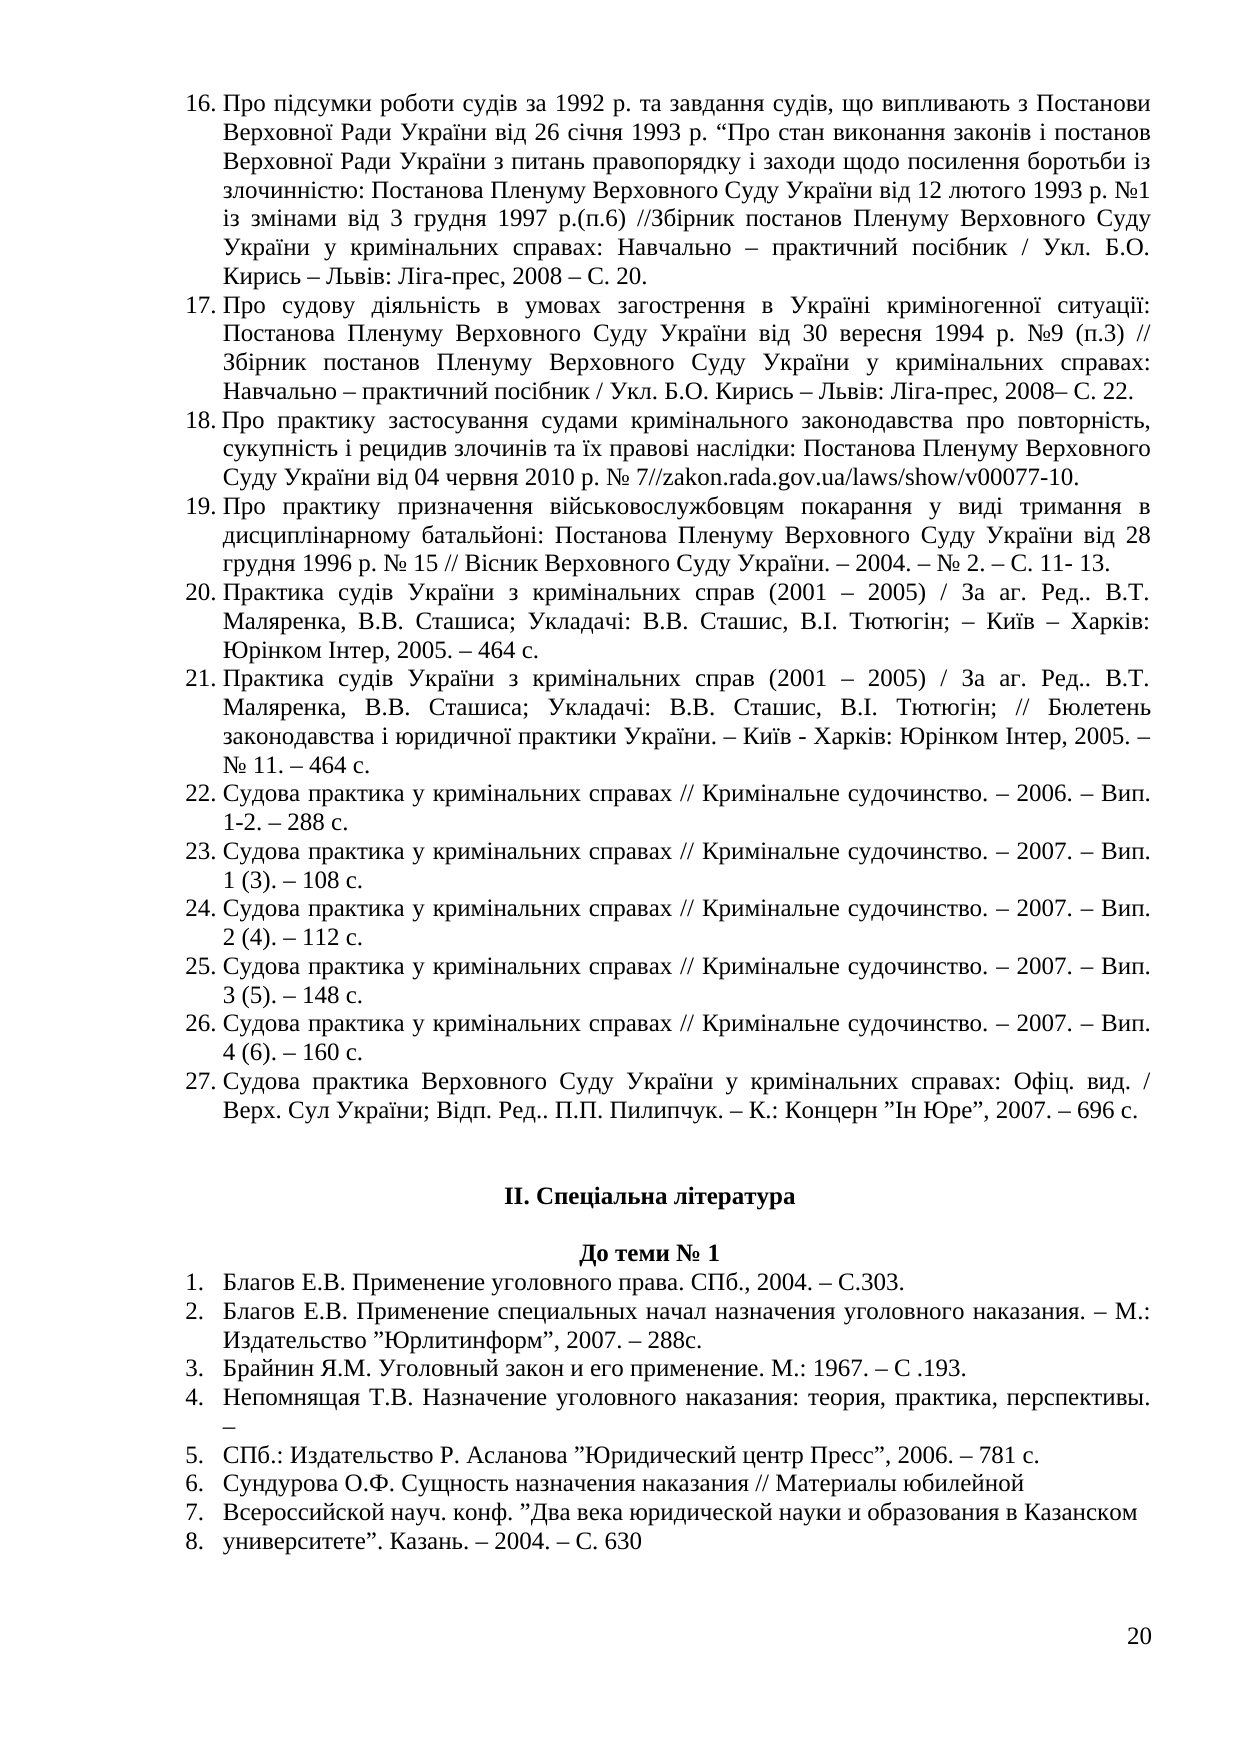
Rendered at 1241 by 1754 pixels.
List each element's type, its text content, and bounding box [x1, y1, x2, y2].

list Благов Е.В. Применение специальных начал назначения уголовного наказания. – М.: Издательство ”Юрлитинформ”, 2007. – 288с. [185, 1296, 1152, 1353]
list университете”. Казань. – 2004. – С. 630 [185, 1526, 1152, 1555]
list Судова практика у кримінальних справах // Кримінальне судочинство. – 2007. – Вип. 3 (5). – 148 с. [185, 951, 1152, 1008]
list Практика судів України з кримінальних справ (2001 – 2005) / За аг. Ред.. В.Т. Маляренка, В.В. Сташиса; Укладачі: В.В. Сташис, В.І. Тютюгін; – Київ – Харків: Юрінком Інтер, 2005. – 464 с. [185, 577, 1152, 663]
list Про практику призначення військовослужбовцям покарання у виді тримання в дисциплінарному батальйоні: Постанова Пленуму Верховного Суду України від 28 грудня 1996 р. № 15 // Вісник Верховного Суду України. – 2004. – № 2. – С. 11- 13. [185, 491, 1152, 577]
list II. Спеціальна література [148, 1181, 1152, 1210]
list Судова практика Верховного Суду України у кримінальних справах: Офіц. вид. / Верх. Сул України; Відп. Ред.. П.П. Пилипчук. – К.: Концерн ”Ін Юре”, 2007. – 696 с. [185, 1066, 1152, 1123]
list Судова практика у кримінальних справах // Кримінальне судочинство. – 2007. – Вип. 2 (4). – 112 с. [185, 893, 1152, 951]
list До теми № 1 [148, 1238, 1152, 1267]
list СПб.: Издательство Р. Асланова ”Юридический центр Пресс”, 2006. – 781 с. [185, 1440, 1152, 1468]
list Судова практика у кримінальних справах // Кримінальне судочинство. – 2007. – Вип. 4 (6). – 160 с. [185, 1008, 1152, 1066]
list Благов Е.В. Применение уголовного права. СПб., 2004. – С.303. [185, 1267, 1152, 1296]
list Сундурова О.Ф. Сущность назначения наказания // Материалы юбилейной [185, 1468, 1152, 1497]
list Про практику застосування судами кримінального законодавства про повторність, сукупність і рецидив злочинів та їх правові наслідки: Постанова Пленуму Верховного Суду України від 04 червня 2010 р. № 7//zakon.rada.gov.ua/laws/show/v00077-10. [185, 405, 1152, 491]
list Судова практика у кримінальних справах // Кримінальне судочинство. – 2007. – Вип. 1 (3). – 108 с. [185, 836, 1152, 893]
list Практика судів України з кримінальних справ (2001 – 2005) / За аг. Ред.. В.Т. Маляренка, В.В. Сташиса; Укладачі: В.В. Сташис, В.І. Тютюгін; // Бюлетень законодавства і юридичної практики України. – Київ - Харків: Юрінком Інтер, 2005. – № 11. – 464 с. [185, 663, 1152, 778]
list Всероссийской науч. конф. ”Два века юридической науки и образования в Казанском [185, 1497, 1152, 1526]
list Непомнящая Т.В. Назначение уголовного наказания: теория, практика, перспективы. – [185, 1382, 1152, 1440]
list Про підсумки роботи судів за 1992 р. та завдання судів, що випливають з Постанови Верховної Ради України від 26 січня 1993 р. “Про стан виконання законів і постанов Верховної Ради України з питань правопорядку і заходи щодо посилення боротьби із злочинністю: Постанова Пленуму Верховного Суду України від 12 лютого 1993 р. №1 із змінами від 3 грудня 1997 р.(п.6) //Збірник постанов Пленуму Верховного Суду України у кримінальних справах: Навчально – практичний посібник / Укл. Б.О. Кирись – Львів: Ліга-прес, 2008 – С. 20. [185, 88, 1152, 290]
list Судова практика у кримінальних справах // Кримінальне судочинство. – 2006. – Вип. 1-2. – 288 с. [185, 778, 1152, 836]
list Брайнин Я.М. Уголовный закон и его применение. М.: 1967. – С .193. [185, 1353, 1152, 1382]
list Про судову діяльність в умовах загострення в Україні криміногенної ситуації: Постанова Пленуму Верховного Суду України від 30 вересня 1994 р. №9 (п.3) // Збірник постанов Пленуму Верховного Суду України у кримінальних справах: Навчально – практичний посібник / Укл. Б.О. Кирись – Львів: Ліга-прес, 2008– С. 22. [185, 290, 1152, 405]
